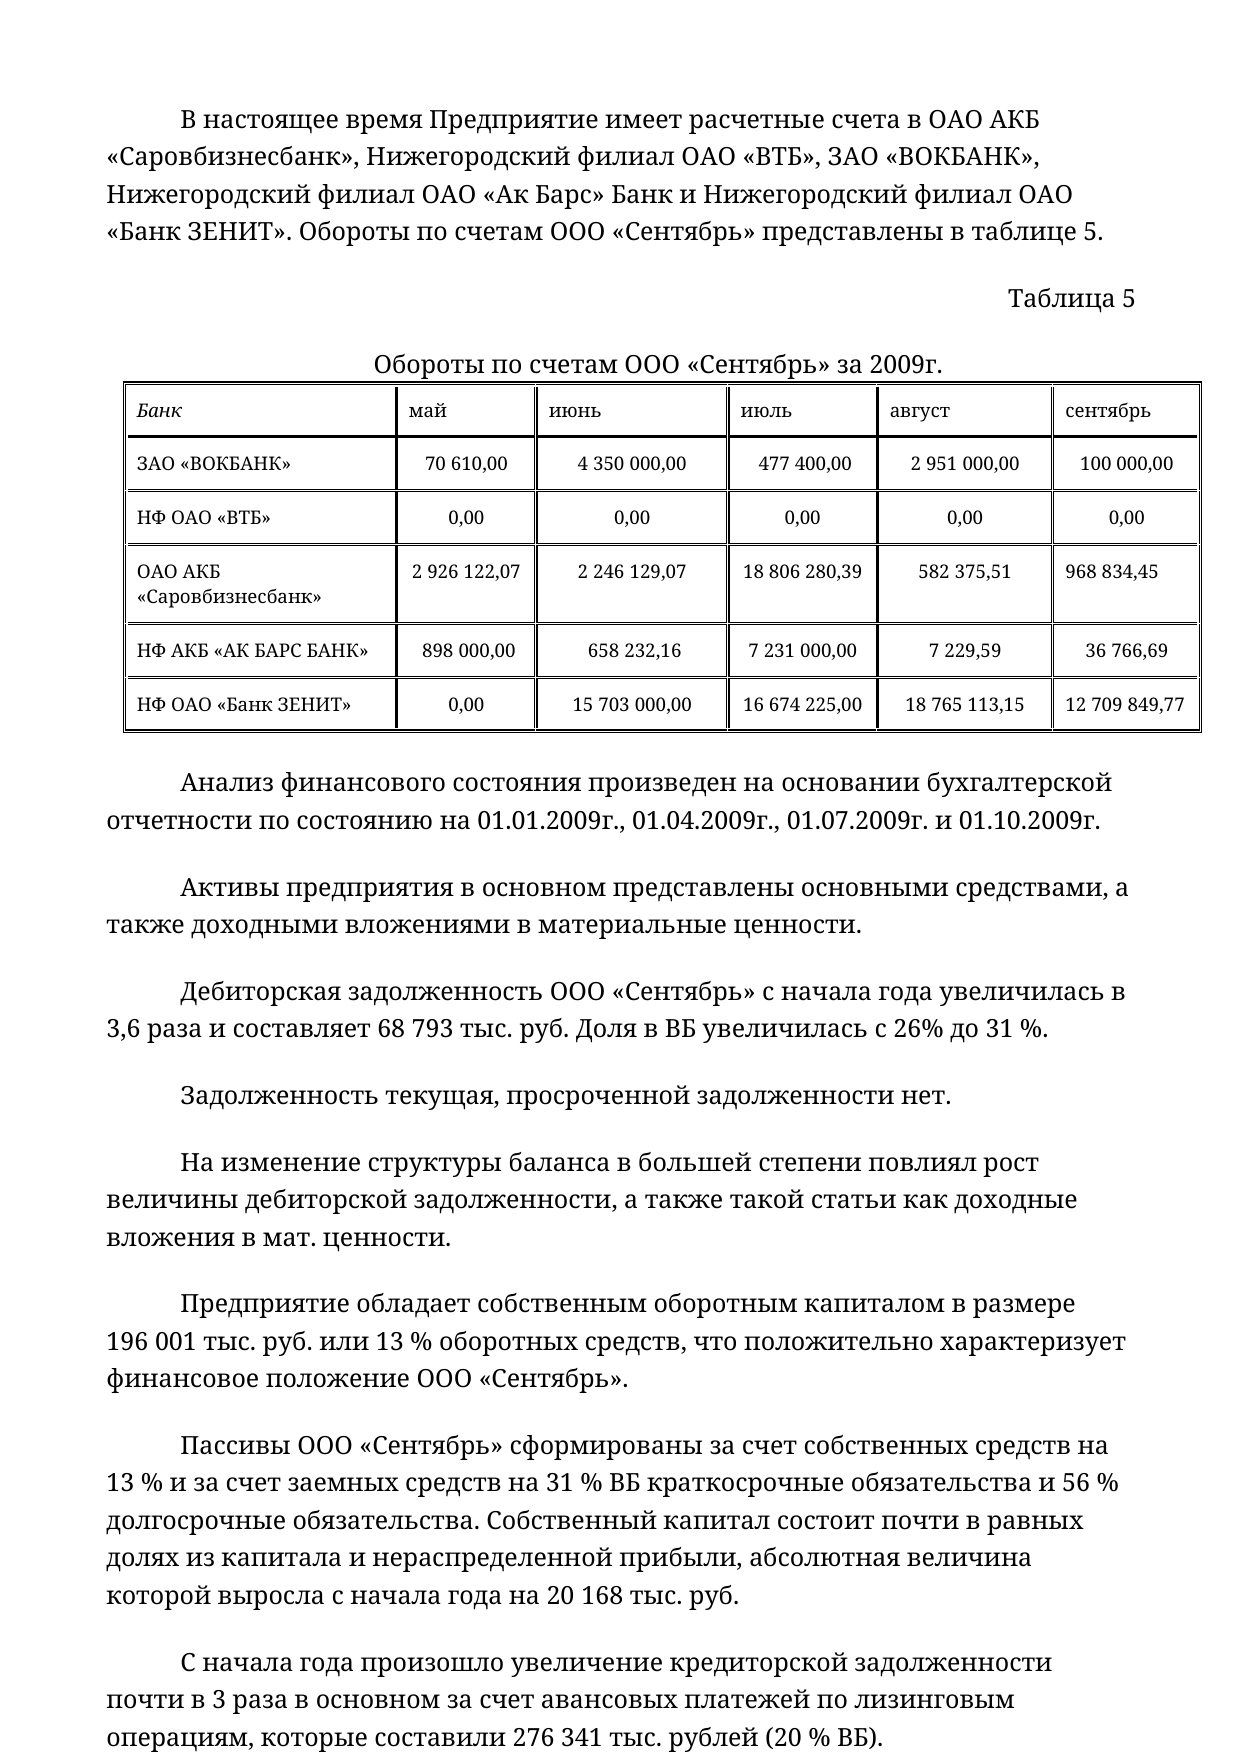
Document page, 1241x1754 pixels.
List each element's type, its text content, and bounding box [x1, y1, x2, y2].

table_header июнь [536, 383, 728, 435]
table_cell ЗАО «ВОКБАНК» [126, 435, 395, 489]
table_cell 0,00 [396, 676, 536, 729]
text Таблица 5 [106, 277, 1136, 314]
table_cell 477 400,00 [730, 438, 876, 489]
table_cell 70 610,00 [398, 438, 534, 489]
table_cell 100 000,00 [1054, 435, 1199, 489]
text На изменение структуры баланса в большей степени повлиял рост величины дебиторской задолженности, а также такой статьи как доходные вложения в мат. ценности. [106, 1141, 1136, 1253]
table_cell 4 350 000,00 [538, 438, 726, 489]
text В настоящее время Предприятие имеет расчетные счета в ОАО АКБ «Саровбизнесбанк», Нижегородский филиал ОАО «ВТБ», ЗАО «ВОКБАНК», Нижегородский филиал ОАО «Ак Барс» Банк и Нижегородский филиал ОАО «Банк ЗЕНИТ». Обороты по счетам ООО «Сентябрь» представлены в таблице 5. [106, 98, 1136, 248]
table_cell 0,00 [879, 492, 1051, 542]
table_header май [396, 383, 536, 435]
table_cell НФ АКБ «АК БАРС БАНК» [124, 622, 396, 676]
table_header Банк [126, 385, 396, 435]
text Активы предприятия в основном представлены основными средствами, а также доходными вложениями в материальные ценности. [106, 866, 1136, 941]
table_cell ОАО АКБ «Саровбизнесбанк» [126, 543, 395, 622]
text Задолженность текущая, просроченной задолженности нет. [106, 1074, 1136, 1112]
text Пассивы ООО «Сентябрь» сформированы за счет собственных средств на 13 % и за счет заемных средств на 31 % ВБ краткосрочные обязательства и 56 % долгосрочные обязательства. Собственный капитал состоит почти в равных долях из капитала и нераспределенной прибыли, абсолютная величина которой выросла с начала года на 20 168 тыс. руб. [106, 1424, 1136, 1612]
table_cell 0,00 [538, 492, 726, 542]
table_cell 7 231 000,00 [730, 625, 876, 676]
table_cell 15 703 000,00 [536, 676, 728, 729]
table_cell 658 232,16 [538, 625, 726, 676]
table_cell 2 951 000,00 [879, 438, 1051, 489]
table_header сентябрь [1053, 385, 1199, 435]
text Дебиторская задолженность ООО «Сентябрь» с начала года увеличилась в 3,6 раза и составляет 68 793 тыс. руб. Доля в ВБ увеличилась с 26% до 31 %. [106, 970, 1136, 1045]
table_cell 582 375,51 [879, 546, 1051, 622]
table_cell 0,00 [398, 492, 534, 542]
table_cell 968 834,45 [1054, 543, 1199, 622]
table_cell 2 926 122,07 [398, 546, 534, 622]
table_cell 36 766,69 [1053, 622, 1200, 676]
table_cell 18 765 113,15 [877, 679, 1053, 729]
table_cell 898 000,00 [398, 625, 534, 676]
table_cell 12 709 849,77 [1053, 676, 1200, 729]
text Обороты по счетам ООО «Сентябрь» за 2009г. [106, 344, 1136, 381]
table_cell 2 246 129,07 [538, 546, 726, 622]
text Предприятие обладает собственным оборотным капиталом в размере 196 001 тыс. руб. или 13 % оборотных средств, что положительно характеризует финансовое положение ООО «Сентябрь». [106, 1282, 1136, 1395]
table_cell 7 229,59 [879, 625, 1051, 676]
text Анализ финансового состояния произведен на основании бухгалтерской отчетности по состоянию на 01.01.2009г., 01.04.2009г., 01.07.2009г. и 01.10.2009г. [106, 762, 1136, 837]
table_header июль [728, 383, 877, 435]
table_cell 0,00 [1053, 489, 1200, 542]
text С начала года произошло увеличение кредиторской задолженности почти в 3 раза в основном за счет авансовых платежей по лизинговым операциям, которые составили 276 341 тыс. рублей (20 % ВБ). [106, 1641, 1136, 1753]
table_header август [877, 385, 1053, 435]
table_cell 16 674 225,00 [728, 679, 877, 729]
table_cell НФ ОАО «ВТБ» [124, 489, 396, 542]
table_cell 18 806 280,39 [730, 546, 876, 622]
table_cell 0,00 [730, 492, 876, 542]
table_cell НФ ОАО «Банк ЗЕНИТ» [124, 676, 396, 729]
